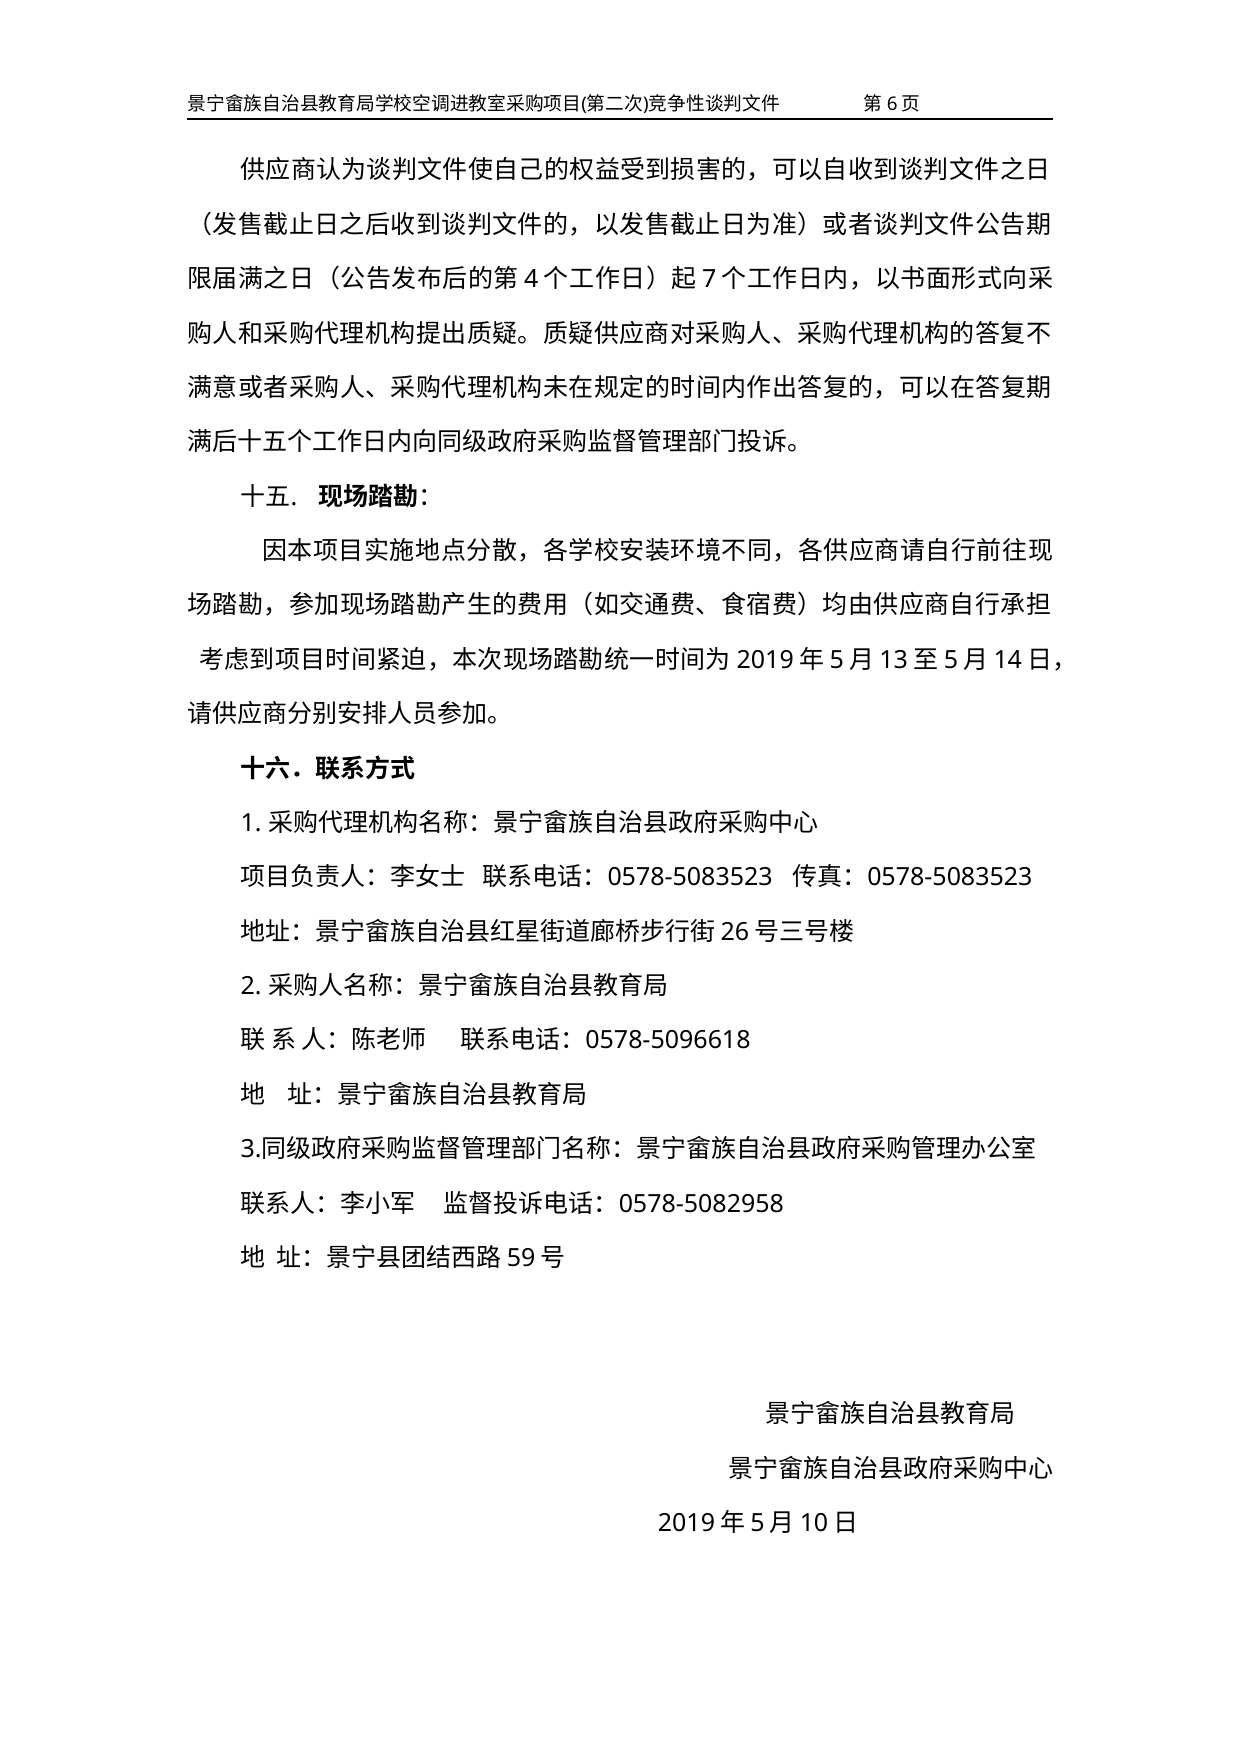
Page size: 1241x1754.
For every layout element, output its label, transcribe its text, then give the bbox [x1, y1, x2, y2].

text 地址：景宁畲族自治县红星街道廊桥步行街26号三号楼 [187, 911, 1053, 947]
text 联 系 人：陈老师 联系电话：0578-5096618 [187, 1020, 1053, 1056]
text 供应商认为谈判文件使自己的权益受到损害的，可以自收到谈判文件之日（发售截止日之后收到谈判文件的，以发售截止日为准）或者谈判文件公告期限届满之日（公告发布后的第4个工作日）起7个工作日内，以书面形式向采购人和采购代理机构提出质疑。质疑供应商对采购人、采购代理机构的答复不满意或者采购人、采购代理机构未在规定的时间内作出答复的，可以在答复期满后十五个工作日内向同级政府采购监督管理部门投诉。 [187, 150, 1053, 458]
text 地 址：景宁县团结西路59号 [187, 1237, 1053, 1274]
text 联系人：李小军 监督投诉电话：0578-5082958 [187, 1183, 1053, 1219]
text 地 址：景宁畲族自治县教育局 [187, 1074, 1053, 1111]
text 因本项目实施地点分散，各学校安装环境不同，各供应商请自行前往现场踏勘，参加现场踏勘产生的费用（如交通费、食宿费）均由供应商自行承担。 考虑到项目时间紧迫，本次现场踏勘统一时间为2019年5月13至5月14日，请供应商分别安排人员参加。 [187, 531, 1053, 730]
text 项目负责人：李女士 联系电话：0578-5083523 传真：0578-5083523 [187, 857, 1053, 893]
text 3.同级政府采购监督管理部门名称：景宁畲族自治县政府采购管理办公室 [187, 1129, 1053, 1165]
text 1. 采购代理机构名称：景宁畲族自治县政府采购中心 [187, 802, 1053, 839]
text 十六．联系方式 [187, 748, 1053, 784]
text 景宁畲族自治县教育局 [187, 1394, 1016, 1430]
text 2019年5月10日 [187, 1503, 1003, 1539]
text 2. 采购人名称：景宁畲族自治县教育局 [187, 966, 1053, 1002]
text 景宁畲族自治县政府采购中心 [187, 1448, 1053, 1484]
list 现场踏勘： [187, 476, 1053, 512]
